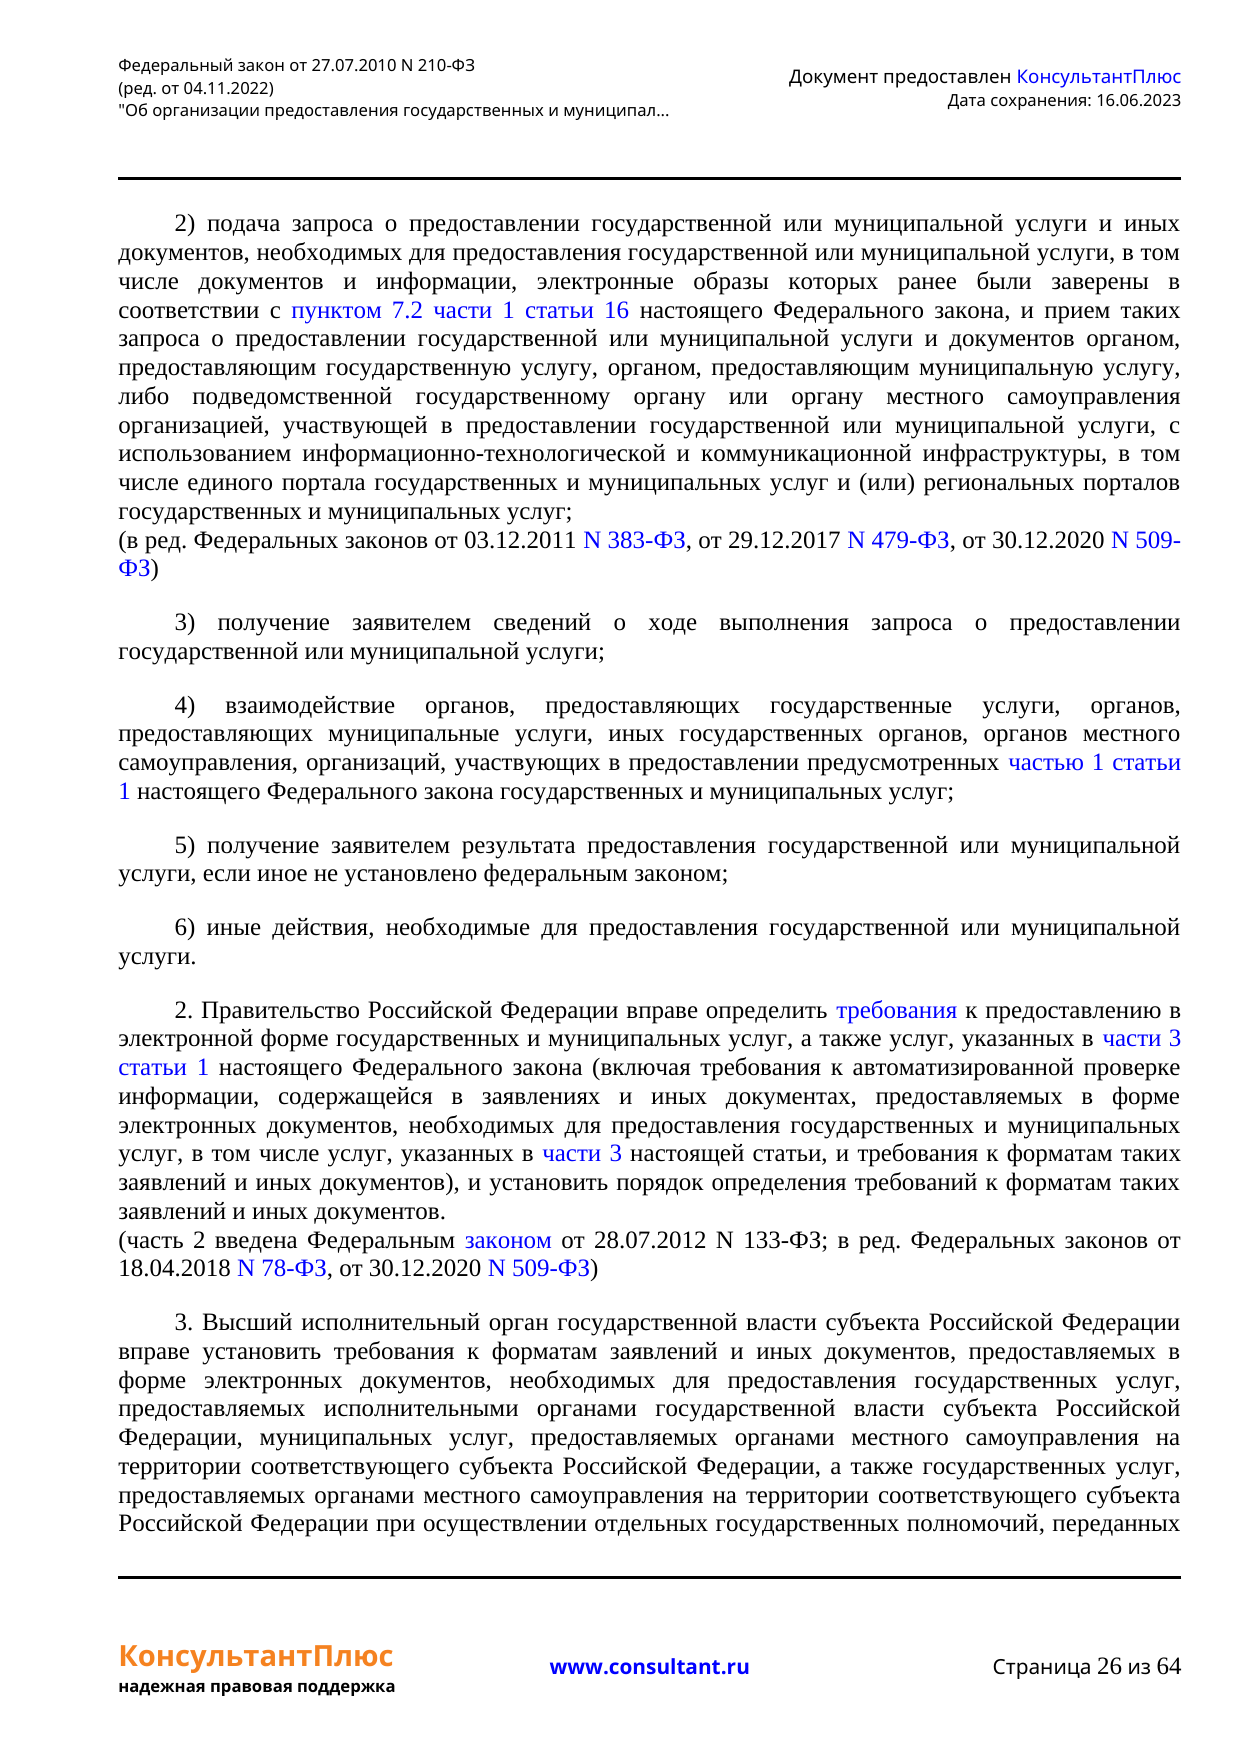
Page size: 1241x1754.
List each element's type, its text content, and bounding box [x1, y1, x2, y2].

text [118, 1307, 1181, 1537]
text (в ред. Федеральных законов от 03.12.2011 N 383-ФЗ, от 29.12.2017 N 479-ФЗ, от 30.12.2020 N 509-ФЗ) [118, 525, 1181, 582]
text 4) взаимодействие органов, предоставляющих государственные услуги, органов, предоставляющих муниципальные услуги, иных государственных органов, органов местного самоуправления, организаций, участвующих в предоставлении предусмотренных частью 1 статьи 1 настоящего Федерального закона государственных и муниципальных услуг; [118, 690, 1181, 805]
text 5) получение заявителем результата предоставления государственной или муниципальной услуги, если иное не установлено федеральным законом; [118, 830, 1181, 887]
text (часть 2 введена Федеральным законом от 28.07.2012 N 133-ФЗ; в ред. Федеральных законов от 18.04.2018 N 78-ФЗ, от 30.12.2020 N 509-ФЗ) [118, 1225, 1181, 1282]
text 3) получение заявителем сведений о ходе выполнения запроса о предоставлении государственной или муниципальной услуги; [118, 607, 1181, 665]
text 6) иные действия, необходимые для предоставления государственной или муниципальной услуги. [118, 912, 1181, 970]
text 2. Правительство Российской Федерации вправе определить требования к предоставлению в электронной форме государственных и муниципальных услуг, а также услуг, указанных в части 3 статьи 1 настоящего Федерального закона (включая требования к автоматизированной проверке информации, содержащейся в заявлениях и иных документах, предоставляемых в форме электронных документов, необходимых для предоставления государственных и муниципальных услуг, в том числе услуг, указанных в части 3 настоящей статьи, и требования к форматам таких заявлений и иных документов), и установить порядок определения требований к форматам таких заявлений и иных документов. [118, 995, 1181, 1225]
text 2) подача запроса о предоставлении государственной или муниципальной услуги и иных документов, необходимых для предоставления государственной или муниципальной услуги, в том числе документов и информации, электронные образы которых ранее были заверены в соответствии с пунктом 7.2 части 1 статьи 16 настоящего Федерального закона, и прием таких запроса о предоставлении государственной или муниципальной услуги и документов органом, предоставляющим государственную услугу, органом, предоставляющим муниципальную услугу, либо подведомственной государственному органу или органу местного самоуправления организацией, участвующей в предоставлении государственной или муниципальной услуги, с использованием информационно-технологической и коммуникационной инфраструктуры, в том числе единого портала государственных и муниципальных услуг и (или) региональных порталов государственных и муниципальных услуг; [118, 208, 1181, 525]
